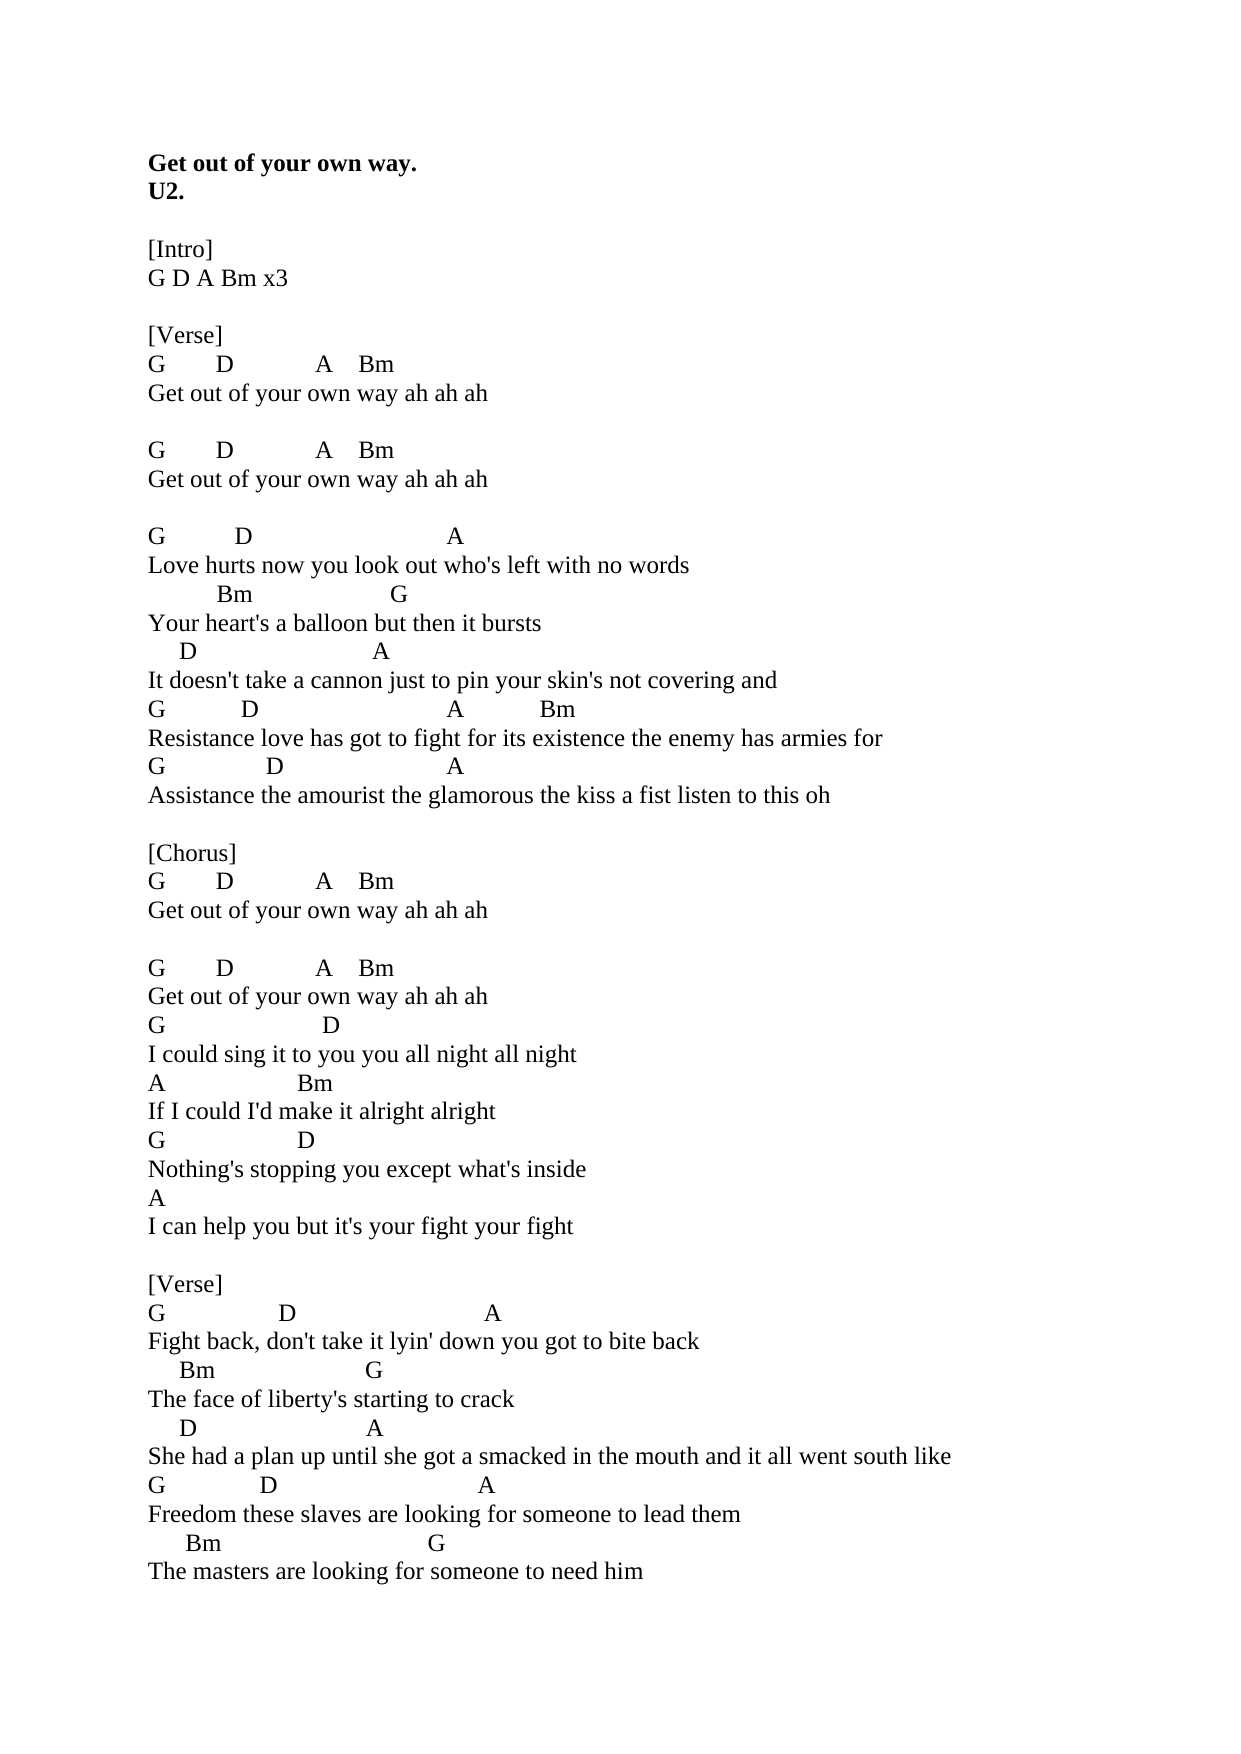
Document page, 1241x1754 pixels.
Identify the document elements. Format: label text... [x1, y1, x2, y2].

text G D A [148, 1470, 1093, 1499]
text It doesn't take a cannon just to pin your skin's not covering and [148, 665, 1093, 694]
text Get out of your own way ah ah ah [148, 895, 1093, 924]
text G D A Bm [148, 866, 1093, 895]
text Get out of your own way. [148, 148, 1093, 176]
text She had a plan up until she got a smacked in the mouth and it all went south like [148, 1441, 1093, 1470]
text G D A Bm x3 [148, 263, 1093, 291]
text Your heart's a balloon but then it bursts [148, 608, 1093, 636]
text Freedom these slaves are looking for someone to lead them [148, 1499, 1093, 1528]
text [Chorus] [148, 838, 1093, 866]
text G D A [148, 1298, 1093, 1326]
text [Intro] [148, 234, 1093, 263]
text G D A Bm [148, 953, 1093, 981]
text A [148, 1183, 1093, 1211]
text If I could I'd make it alright alright [148, 1096, 1093, 1125]
text A Bm [148, 1068, 1093, 1096]
text G D [148, 1010, 1093, 1039]
text G D [148, 1125, 1093, 1154]
text Get out of your own way ah ah ah [148, 464, 1093, 493]
text I could sing it to you you all night all night [148, 1039, 1093, 1068]
text G D A Bm [148, 349, 1093, 378]
text Assistance the amourist the glamorous the kiss a fist listen to this oh [148, 780, 1093, 809]
text [Verse] [148, 1269, 1093, 1298]
text Fight back, don't take it lyin' down you got to bite back [148, 1326, 1093, 1355]
text G D A Bm [148, 435, 1093, 464]
text Nothing's stopping you except what's inside [148, 1154, 1093, 1183]
text G D A Bm [148, 694, 1093, 723]
text The face of liberty's starting to crack [148, 1384, 1093, 1413]
text Bm G [148, 1528, 1093, 1556]
text G D A [148, 751, 1093, 780]
text G D A [148, 521, 1093, 550]
text Get out of your own way ah ah ah [148, 981, 1093, 1010]
text Love hurts now you look out who's left with no words [148, 550, 1093, 579]
text D A [148, 1413, 1093, 1441]
text D A [148, 636, 1093, 665]
text I can help you but it's your fight your fight [148, 1211, 1093, 1240]
text Bm G [148, 1355, 1093, 1384]
text Bm G [148, 579, 1093, 608]
text The masters are looking for someone to need him [148, 1556, 1093, 1585]
text [Verse] [148, 320, 1093, 349]
text Resistance love has got to fight for its existence the enemy has armies for [148, 723, 1093, 751]
text U2. [148, 176, 1093, 205]
text Get out of your own way ah ah ah [148, 378, 1093, 406]
